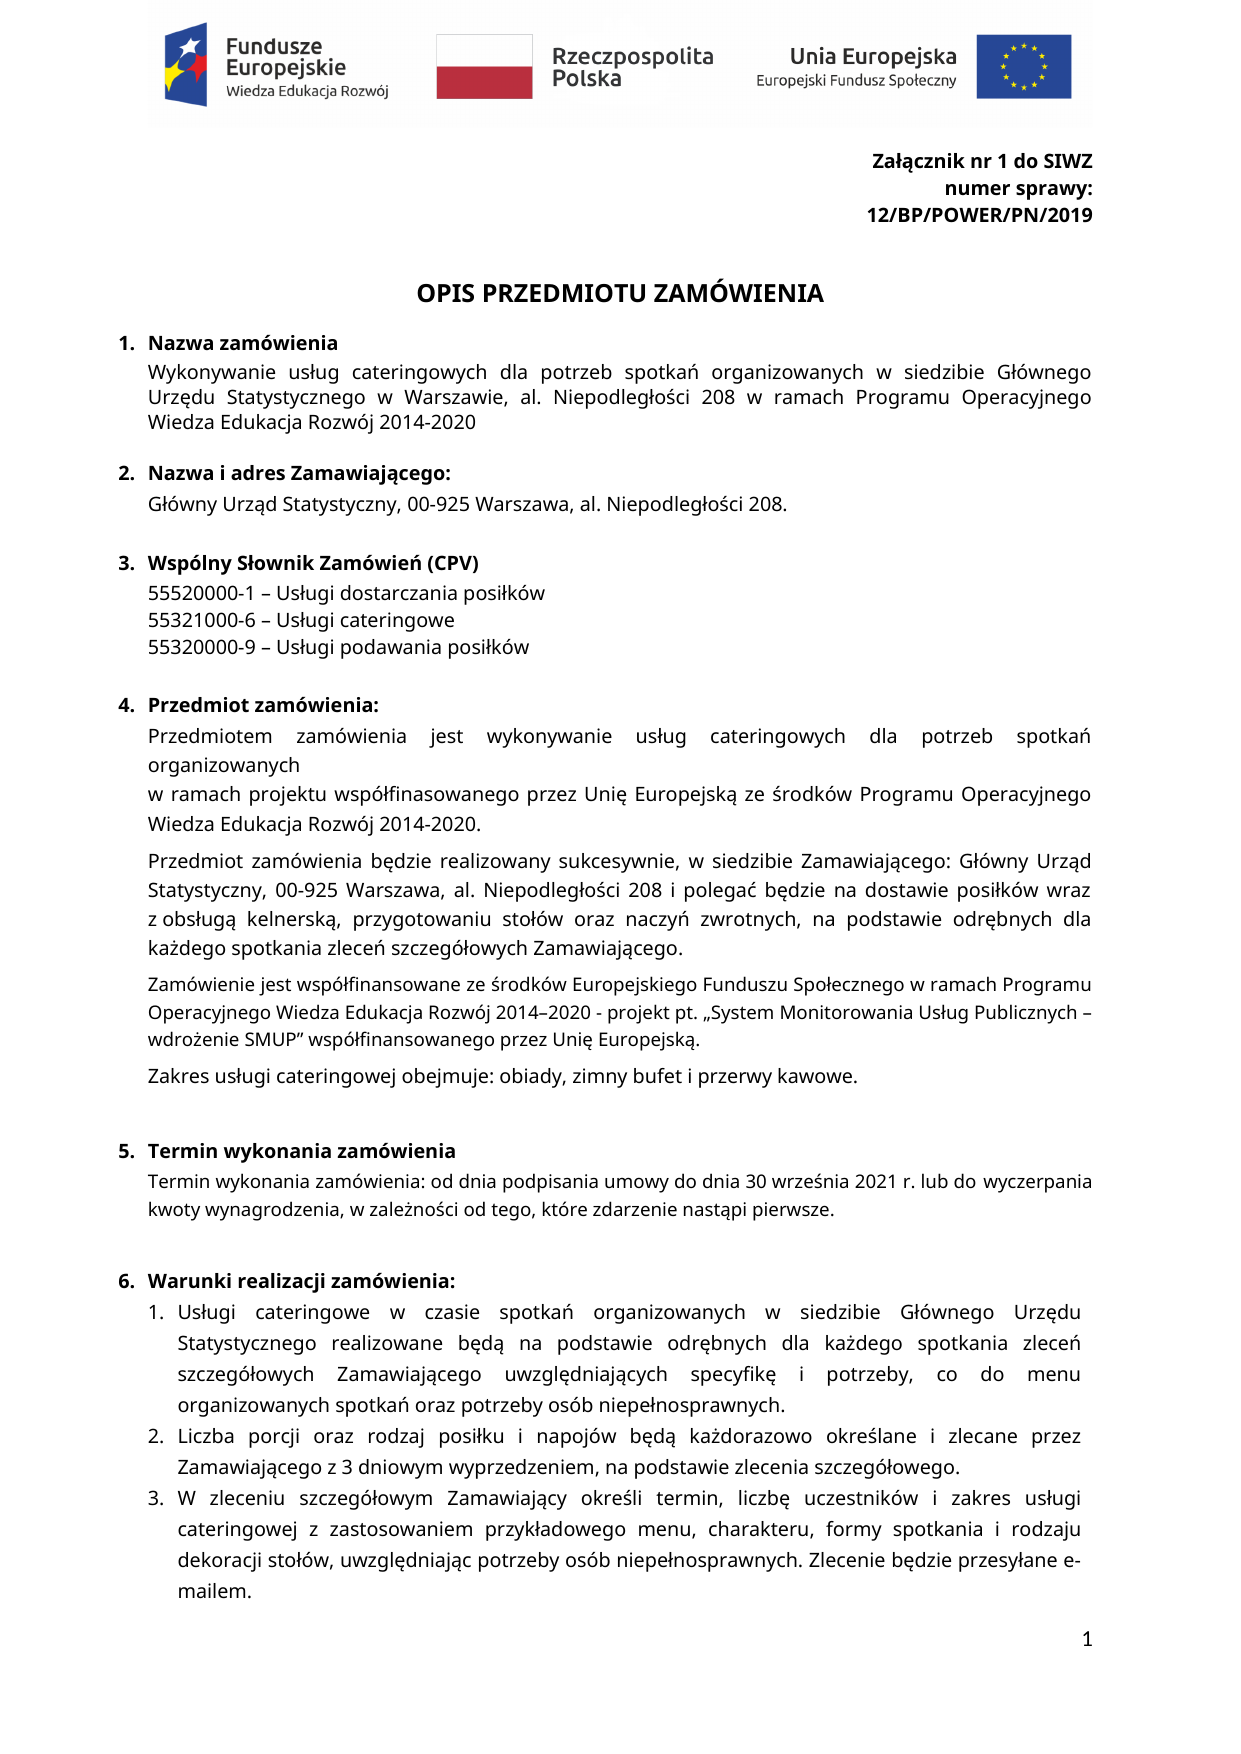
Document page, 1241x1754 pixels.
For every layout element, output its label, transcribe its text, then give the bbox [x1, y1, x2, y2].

list Usługi cateringowe w czasie spotkań organizowanych w siedzibie Głównego Urzędu Statystycznego realizowane będą na podstawie odrębnych dla każdego spotkania zleceń szczegółowych Zamawiającego uwzględniających specyfikę i potrzeby, co do menu organizowanych spotkań oraz potrzeby osób niepełnosprawnych. [148, 1298, 1082, 1418]
text Termin wykonania zamówienia: od dnia podpisania umowy do dnia 30 września 2021 r. lub do wyczerpania kwoty wynagrodzenia, w zależności od tego, które zdarzenie nastąpi pierwsze. [148, 1168, 1093, 1221]
list Warunki realizacji zamówienia: [118, 1267, 1093, 1294]
text 55520000-1 – Usługi dostarczania posiłków [148, 580, 1093, 607]
list W zleceniu szczegółowym Zamawiający określi termin, liczbę uczestników i zakres usługi cateringowej z zastosowaniem przykładowego menu, charakteru, formy spotkania i rodzaju dekoracji stołów, uwzględniając potrzeby osób niepełnosprawnych. Zlecenie będzie przesyłane e-mailem. [148, 1484, 1082, 1604]
text 55320000-9 – Usługi podawania posiłków [148, 634, 1093, 661]
list Termin wykonania zamówienia [118, 1137, 1093, 1164]
picture [147, 0, 1093, 128]
text 55321000-6 – Usługi cateringowe [148, 607, 1093, 634]
list Liczba porcji oraz rodzaj posiłku i napojów będą każdorazowo określane i zlecane przez Zamawiającego z 3 dniowym wyprzedzeniem, na podstawie zlecenia szczegółowego. [148, 1422, 1082, 1480]
text OPIS PRZEDMIOTU ZAMÓWIENIA [148, 275, 1093, 309]
text Przedmiot zamówienia będzie realizowany sukcesywnie, w siedzibie Zamawiającego: Główny Urząd Statystyczny, 00-925 Warszawa, al. Niepodległości 208 i polegać będzie na dostawie posiłków wraz z obsługą kelnerską, przygotowaniu stołów oraz naczyń zwrotnych, na podstawie odrębnych dla każdego spotkania zleceń szczegółowych Zamawiającego. [148, 847, 1093, 961]
text Zakres usługi cateringowej obejmuje: obiady, zimny bufet i przerwy kawowe. [148, 1063, 1093, 1089]
text Przedmiotem zamówienia jest wykonywanie usług cateringowych dla potrzeb spotkań organizowanych w ramach projektu współfinasowanego przez Unię Europejską ze środków Programu Operacyjnego Wiedza Edukacja Rozwój 2014-2020. [148, 723, 1093, 837]
text Załącznik nr 1 do SIWZ [148, 148, 1093, 174]
text numer sprawy: [148, 174, 1093, 202]
text Zamówienie jest współfinansowane ze środków Europejskiego Funduszu Społecznego w ramach Programu Operacyjnego Wiedza Edukacja Rozwój 2014–2020 - projekt pt. „System Monitorowania Usług Publicznych – wdrożenie SMUP” współfinansowanego przez Unię Europejską. [148, 972, 1093, 1052]
list Przedmiot zamówienia: [118, 692, 1093, 719]
list Nazwa i adres Zamawiającego: [118, 460, 1093, 487]
text Główny Urząd Statystyczny, 00-925 Warszawa, al. Niepodległości 208. [148, 491, 1093, 518]
text 12/BP/POWER/PN/2019 [148, 202, 1093, 228]
text Wykonywanie usług cateringowych dla potrzeb spotkań organizowanych w siedzibie Głównego Urzędu Statystycznego w Warszawie, al. Niepodległości 208 w ramach Programu Operacyjnego Wiedza Edukacja Rozwój 2014-2020 [148, 360, 1093, 435]
list Wspólny Słownik Zamówień (CPV) [118, 549, 1093, 576]
list Nazwa zamówienia [118, 329, 1093, 356]
